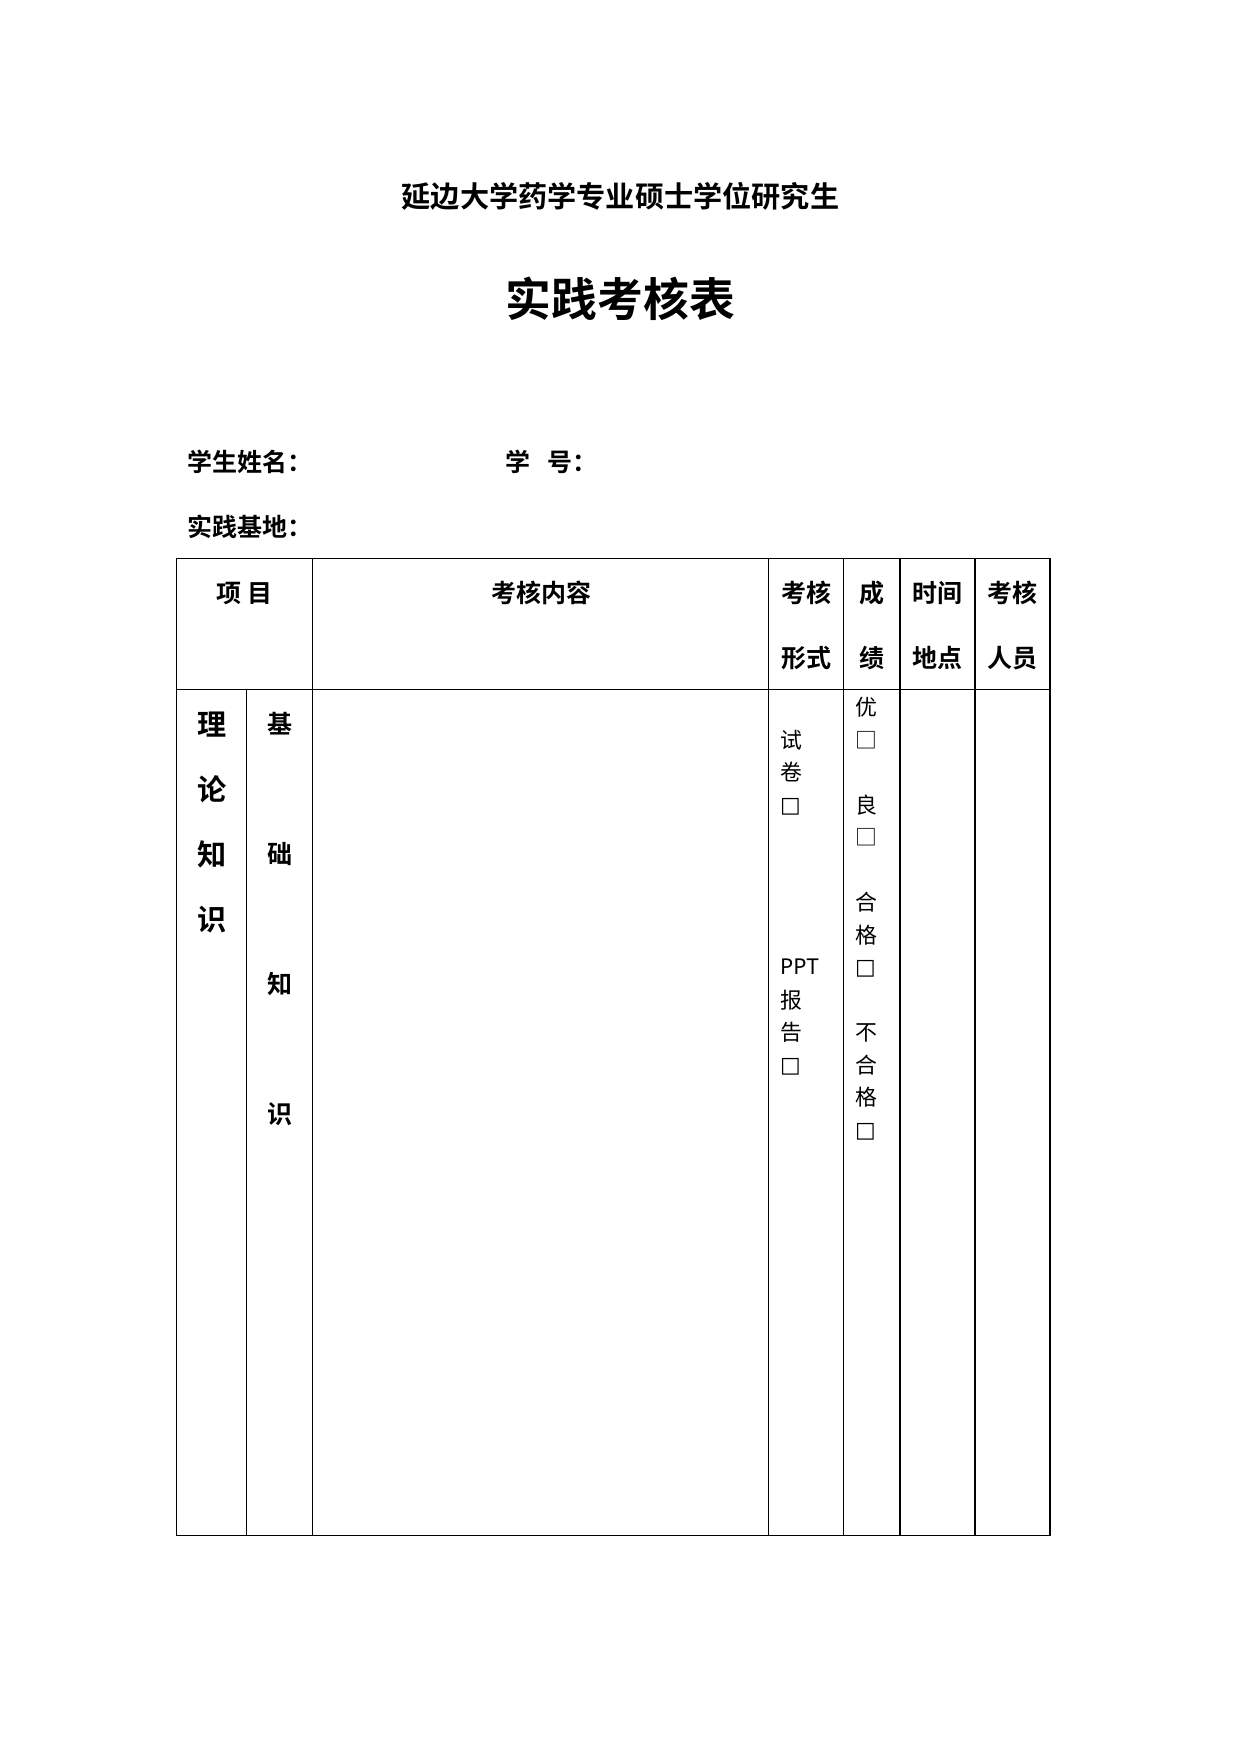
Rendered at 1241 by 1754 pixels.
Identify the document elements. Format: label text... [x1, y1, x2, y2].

table_header 时间 地点 [901, 559, 974, 689]
text 实践基地： [187, 493, 1053, 558]
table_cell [844, 690, 899, 1535]
table_header 考核人员 [976, 559, 1049, 689]
table_header 成绩 [844, 559, 899, 689]
text 实践考核表 [187, 248, 1053, 346]
table_cell 基 础 知 识 [247, 690, 312, 1535]
table_header 项 目 [177, 559, 312, 689]
table_cell [901, 690, 974, 1535]
table_cell [313, 690, 768, 1535]
table_cell 理论知识 [177, 690, 246, 1535]
table_cell [976, 690, 1049, 1535]
table_header 考核内容 [313, 559, 768, 689]
text 延边大学药学专业硕士学位研究生 [187, 162, 1053, 227]
text 学生姓名： 学 号： [187, 428, 1053, 493]
table_header 考核 形式 [769, 559, 843, 689]
table_cell 试 卷 □ PPT 报 告 □ [769, 690, 843, 1535]
